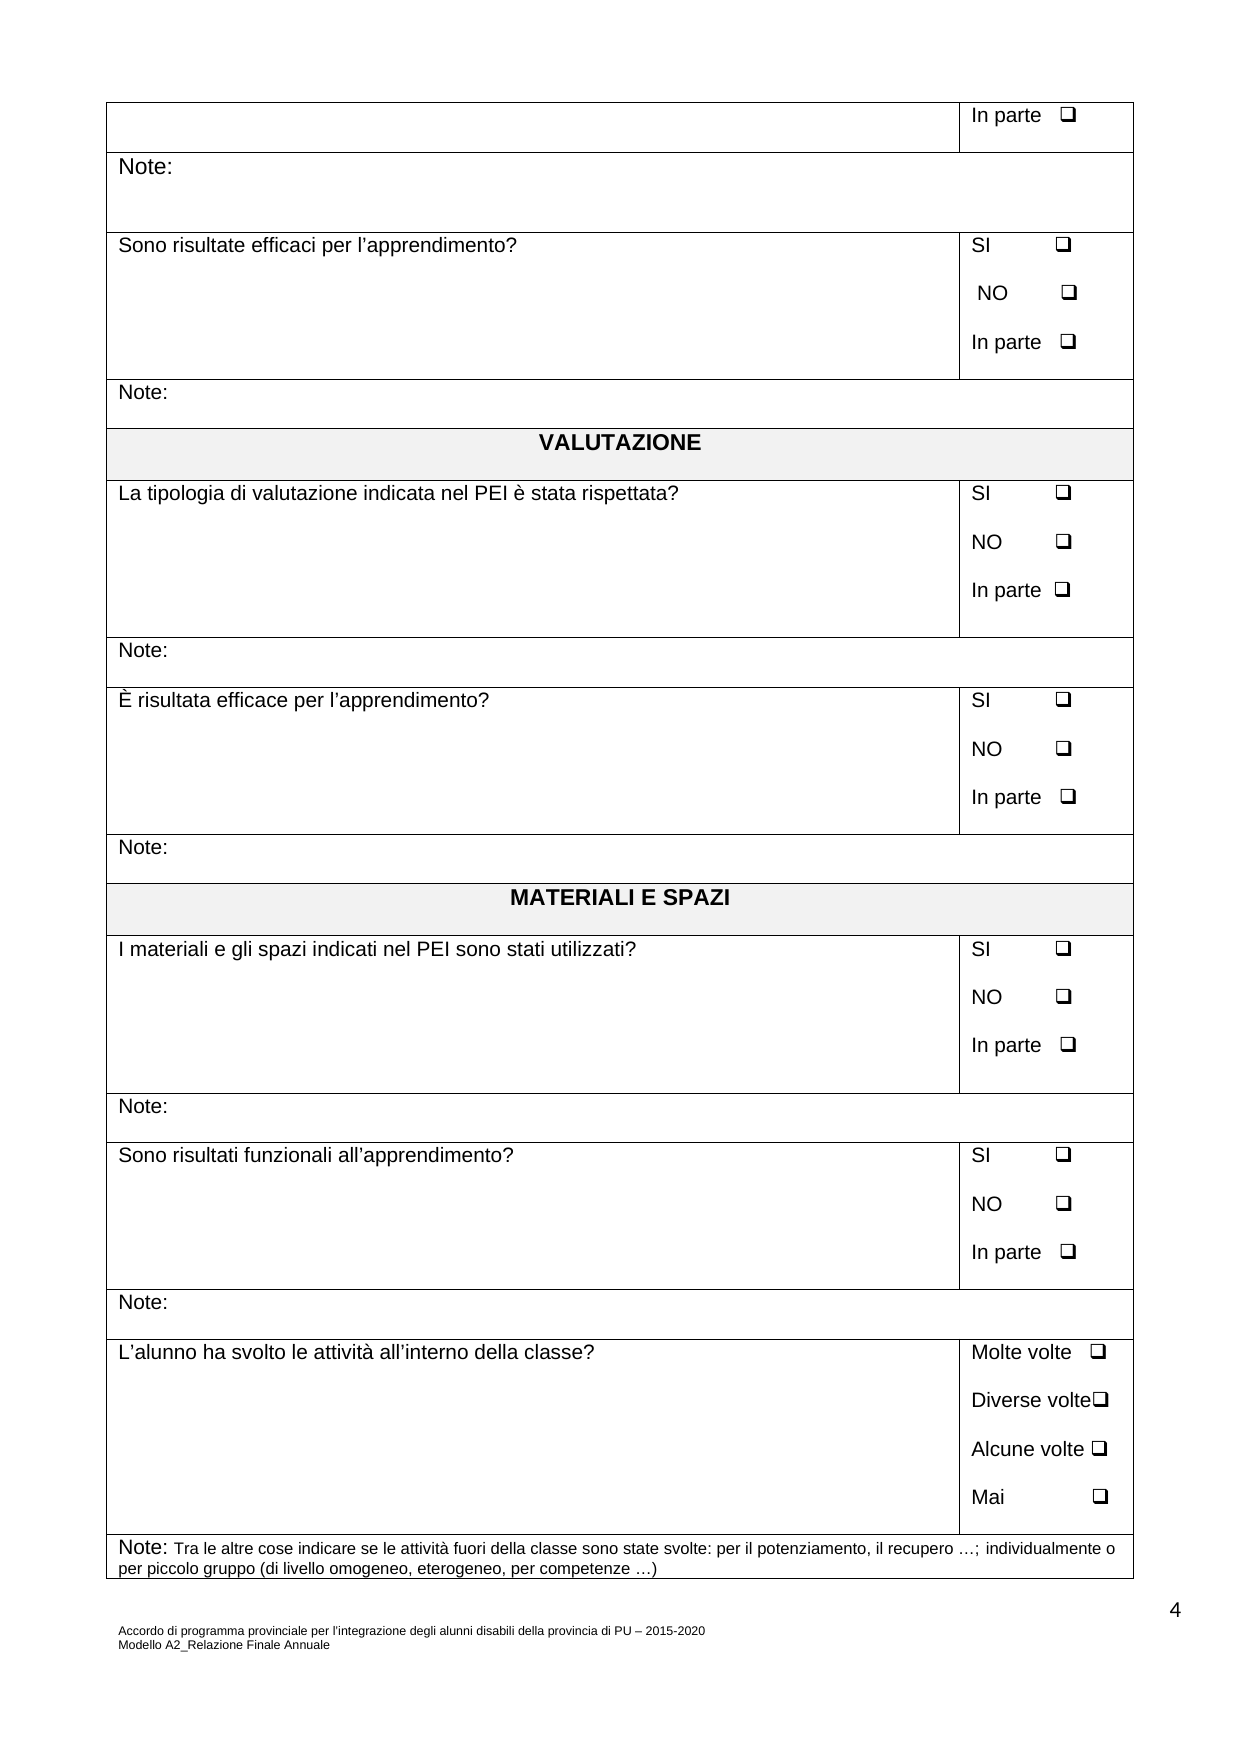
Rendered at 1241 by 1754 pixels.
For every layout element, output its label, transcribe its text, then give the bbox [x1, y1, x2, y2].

table_cell SI NO In parte [960, 688, 1133, 834]
table_cell SI NO In parte [960, 233, 1133, 378]
table_cell SI NO In parte [960, 1143, 1133, 1289]
table_cell Note: [107, 835, 1133, 883]
table_cell Note: [107, 1290, 1133, 1338]
table_cell I materiali e gli spazi indicati nel PEI sono stati utilizzati? [107, 936, 959, 1092]
table_cell La tipologia di valutazione indicata nel PEI è stata rispettata? [107, 481, 959, 637]
table_cell Note: [107, 638, 1133, 687]
table_cell Sono risultate efficaci per l’apprendimento? [107, 233, 959, 378]
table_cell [107, 103, 959, 152]
table_cell Note: [107, 153, 1133, 232]
table_cell SI NO In parte [960, 936, 1133, 1092]
table_cell SI NO In parte [960, 103, 1133, 152]
table_cell MATERIALI E SPAZI [107, 884, 1133, 935]
table_cell SI NO In parte [960, 481, 1133, 637]
table_cell Note: [107, 380, 1133, 428]
table_cell Sono risultati funzionali all’apprendimento? [107, 1143, 959, 1289]
table_cell È risultata efficace per l’apprendimento? [107, 688, 959, 834]
table_cell VALUTAZIONE [107, 429, 1133, 480]
table_cell Molte volte Diverse volte Alcune volte Mai [960, 1340, 1133, 1534]
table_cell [107, 1535, 1133, 1578]
table_cell Note: [107, 1094, 1133, 1142]
table_cell L’alunno ha svolto le attività all’interno della classe? [107, 1340, 959, 1534]
